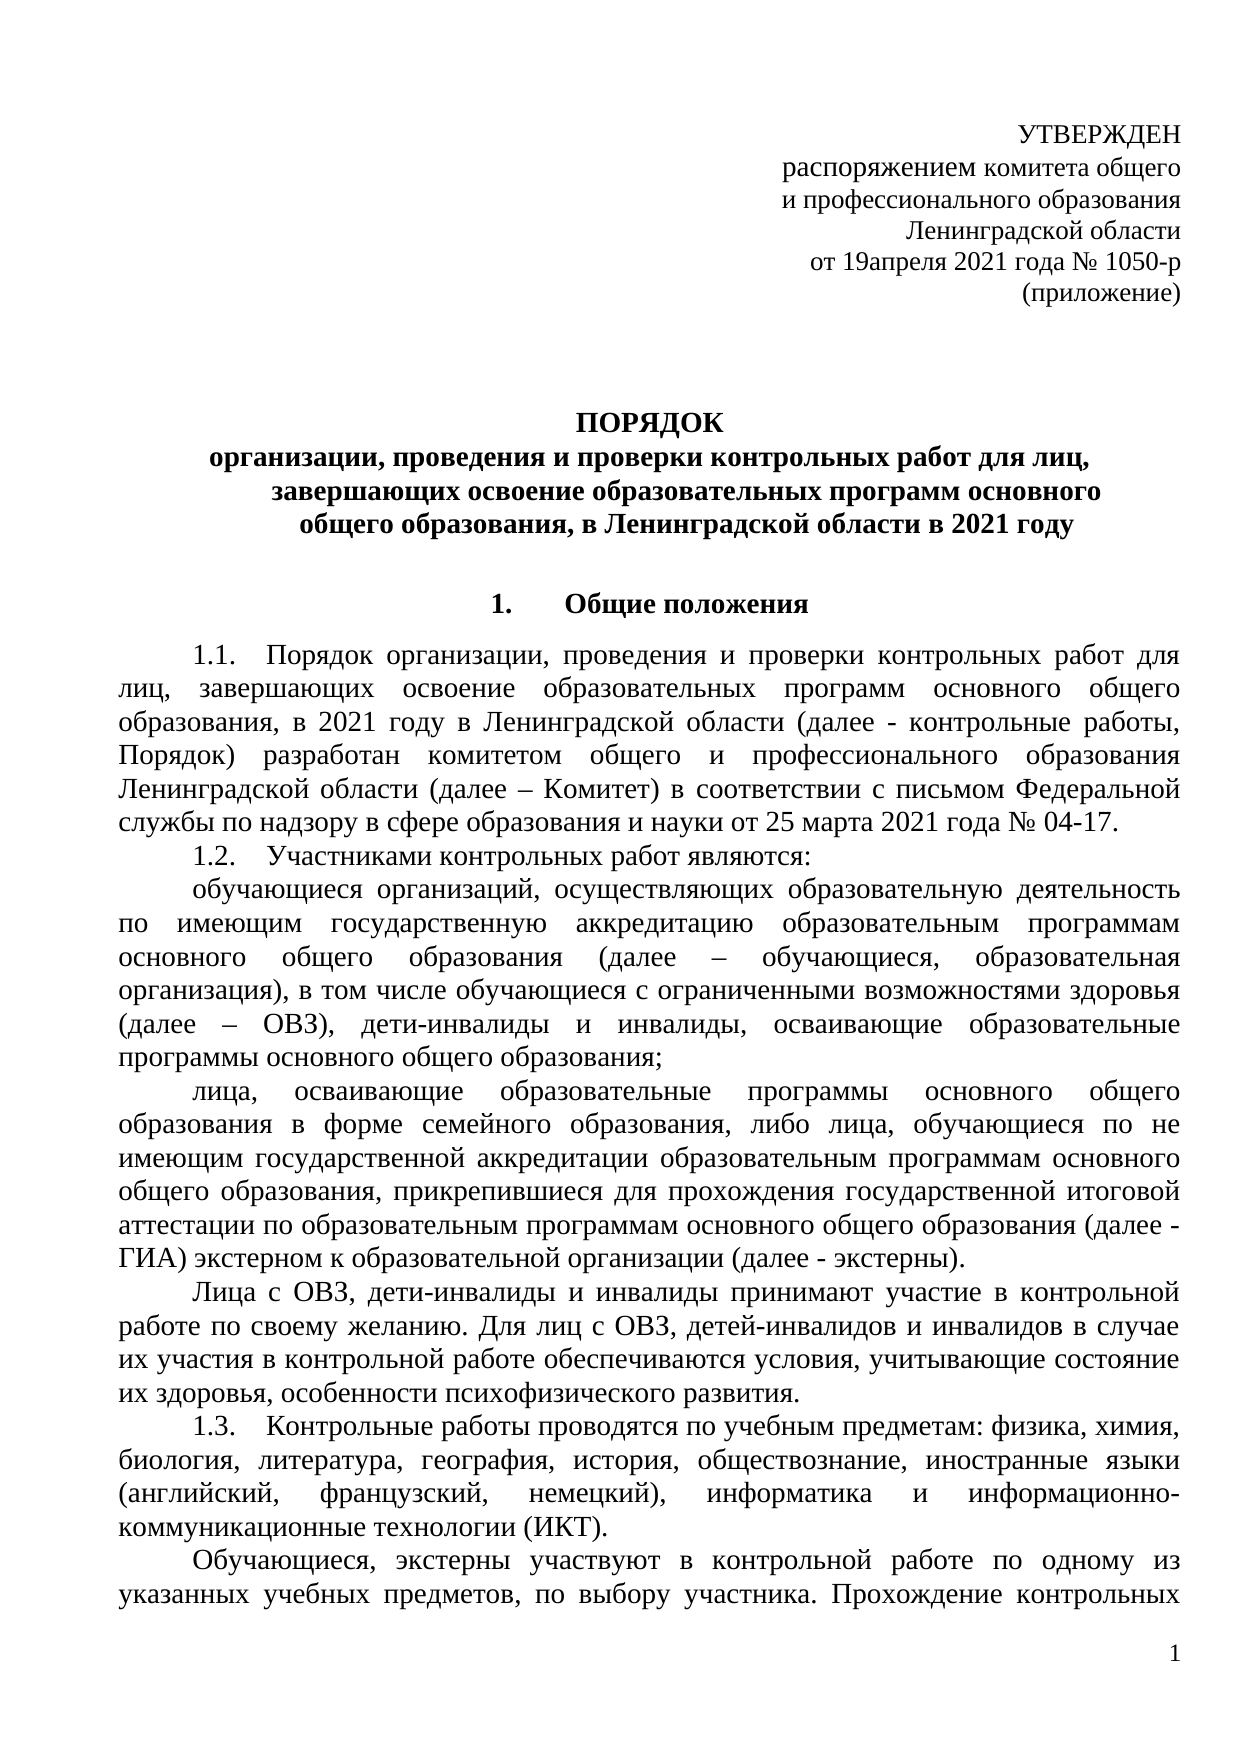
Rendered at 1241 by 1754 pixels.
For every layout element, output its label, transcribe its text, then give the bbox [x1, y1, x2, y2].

text от 19апреля 2021 года № 1050-р [118, 245, 1181, 276]
text обучающиеся организаций, осуществляющих образовательную деятельность по имеющим государственную аккредитацию образовательным программам основного общего образования (далее – обучающиеся, образовательная организация), в том числе обучающиеся с ограниченными возможностями здоровья (далее – ОВЗ), дети-инвалиды и инвалиды, осваивающие образовательные программы основного общего образования; [118, 872, 1181, 1073]
text и профессионального образования [118, 183, 1181, 214]
list Порядок организации, проведения и проверки контрольных работ для лиц, завершающих освоение образовательных программ основного общего образования, в 2021 году в Ленинградской области (далее - контрольные работы, Порядок) разработан комитетом общего и профессионального образования Ленинградской области (далее – Комитет) в соответствии с письмом Федеральной службы по надзору в сфере образования и науки от 25 марта 2021 года № 04-17. [118, 637, 1181, 838]
text Ленинградской области [118, 214, 1181, 245]
text Лица с ОВЗ, дети-инвалиды и инвалиды принимают участие в контрольной работе по своему желанию. Для лиц с ОВЗ, детей-инвалидов и инвалидов в случае их участия в контрольной работе обеспечиваются условия, учитывающие состояние их здоровья, особенности психофизического развития. [118, 1274, 1181, 1408]
list Общие положения [118, 586, 1181, 619]
text распоряжением комитета общего [118, 149, 1181, 183]
list Контрольные работы проводятся по учебным предметам: физика, химия, биология, литература, география, история, обществознание, иностранные языки (английский, французский, немецкий), информатика и информационно- коммуникационные технологии (ИКТ). [118, 1408, 1181, 1542]
text завершающих освоение образовательных программ основного [118, 473, 1181, 506]
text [118, 1542, 1181, 1609]
text (приложение) [118, 276, 1181, 307]
text УТВЕРЖДЕН [118, 118, 1181, 149]
list Участниками контрольных работ являются: [118, 838, 1181, 872]
text общего образования, в Ленинградской области в 2021 году [118, 506, 1181, 540]
text лица, осваивающие образовательные программы основного общего образования в форме семейного образования, либо лица, обучающиеся по не имеющим государственной аккредитации образовательным программам основного общего образования, прикрепившиеся для прохождения государственной итоговой аттестации по образовательным программам основного общего образования (далее - ГИА) экстерном к образовательной организации (далее - экстерны). [118, 1073, 1181, 1274]
text Порядок организации, проведения и проверки контрольных работ для лиц, [118, 406, 1181, 473]
